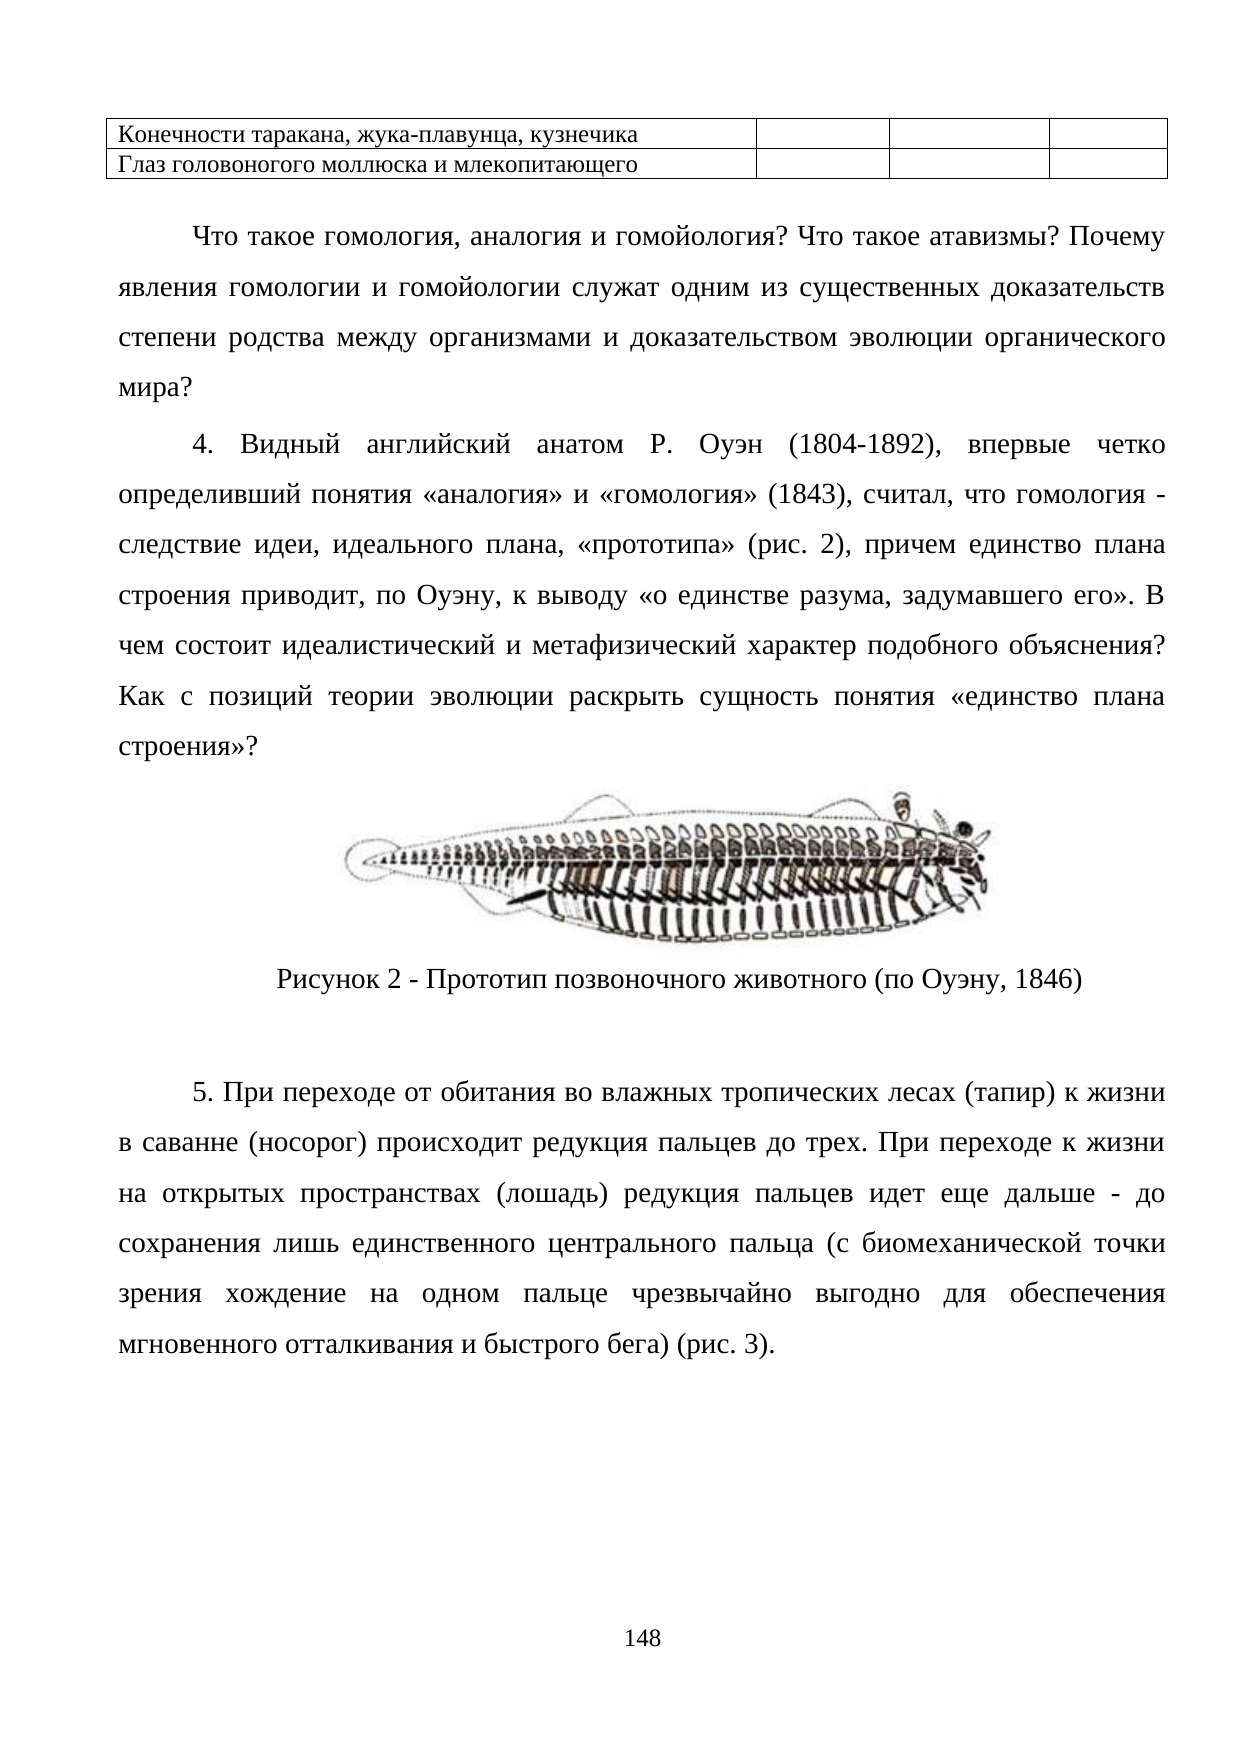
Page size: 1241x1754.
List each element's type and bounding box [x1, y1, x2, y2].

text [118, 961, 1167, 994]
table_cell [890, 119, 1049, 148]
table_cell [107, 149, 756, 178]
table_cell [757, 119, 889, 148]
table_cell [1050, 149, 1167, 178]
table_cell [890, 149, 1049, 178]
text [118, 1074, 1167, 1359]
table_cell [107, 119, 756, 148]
picture [324, 784, 1034, 955]
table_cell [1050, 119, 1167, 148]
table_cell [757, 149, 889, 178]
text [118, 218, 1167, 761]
